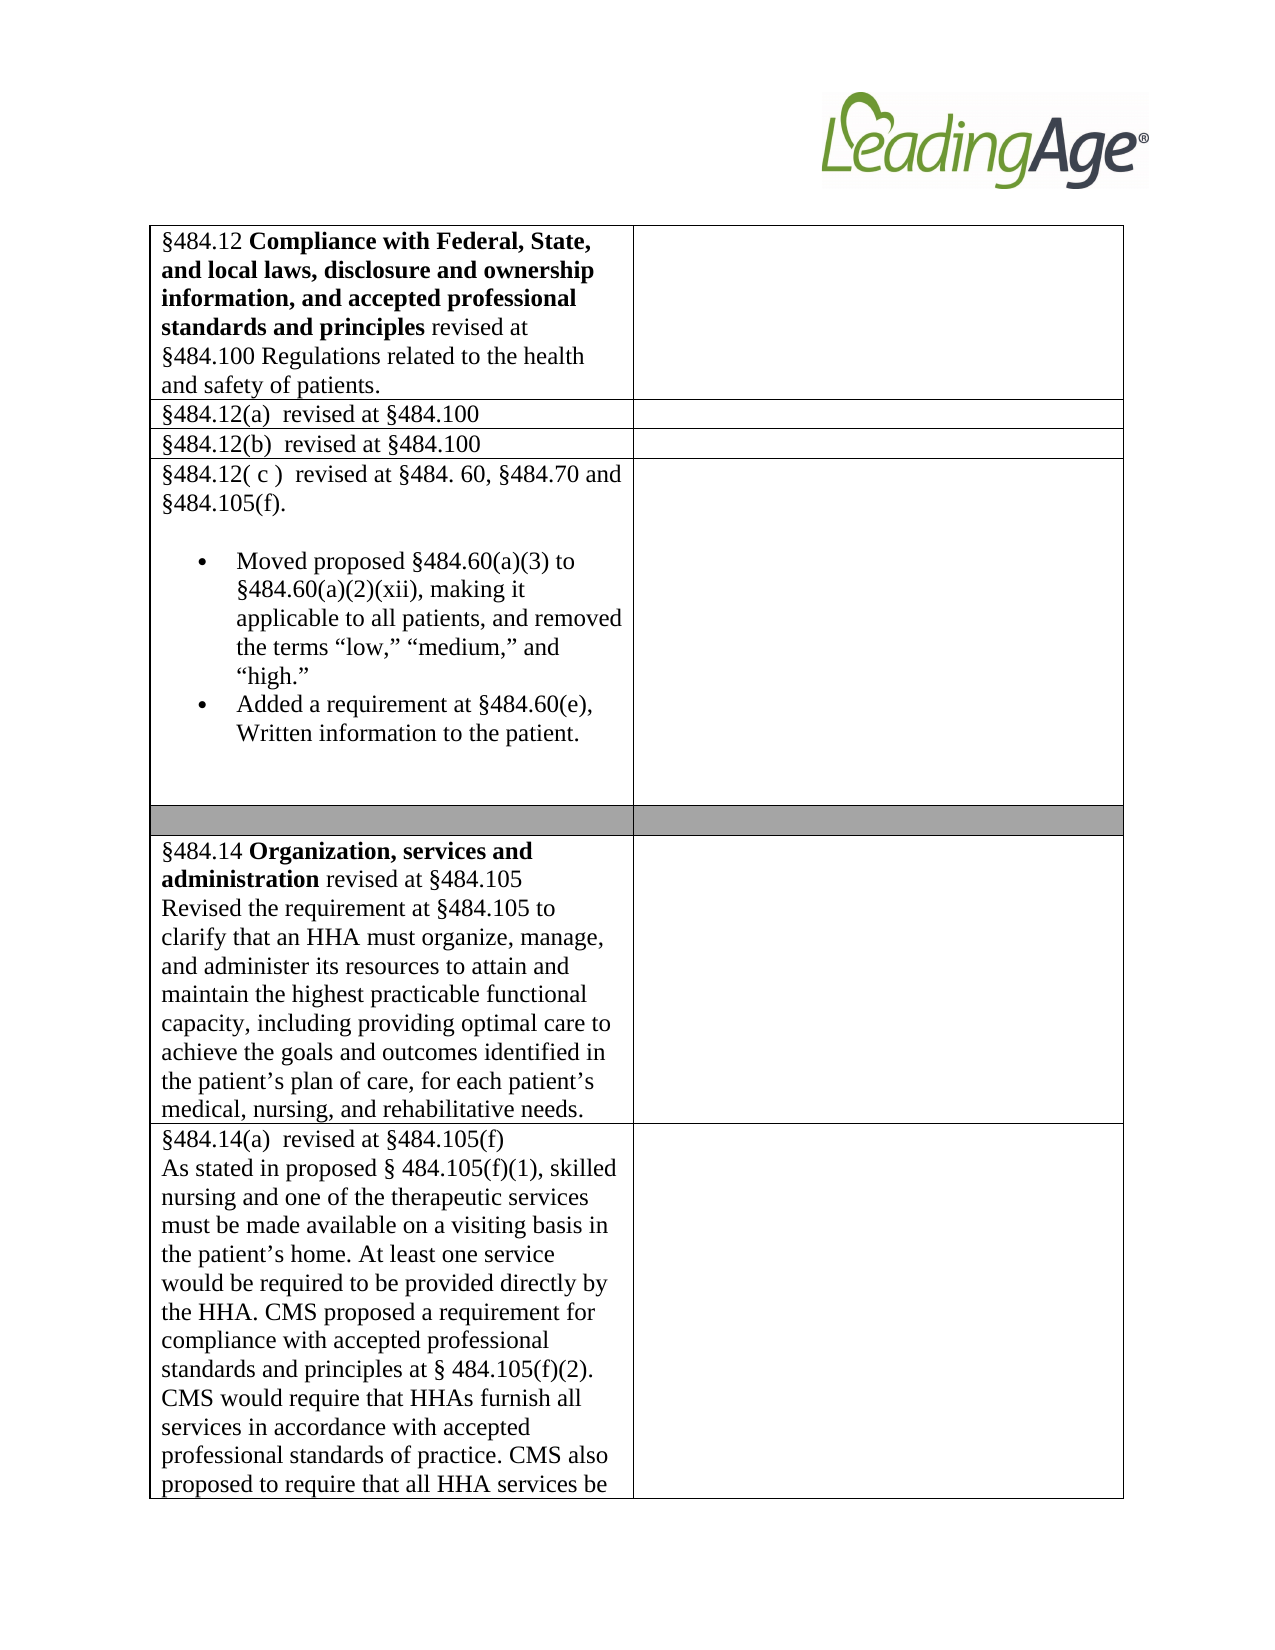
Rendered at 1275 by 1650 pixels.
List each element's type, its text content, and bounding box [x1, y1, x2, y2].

table_cell [634, 836, 1123, 1123]
table_cell §484.12(b) revised at §484.100 [151, 429, 633, 458]
table_cell §484.12( c ) revised at §484. 60, §484.70 and §484.105(f). Moved proposed §484.60(a)(3) to §484.60(a)(2)(xii), making it applicable to all patients, and removed the terms “low,” “medium,” and “high.” Added a requirement at §484.60(e), Written information to the patient. [151, 459, 633, 805]
table_cell [151, 806, 633, 835]
table_cell [634, 1124, 1123, 1498]
table_cell [634, 226, 1123, 398]
table_cell [634, 459, 1123, 805]
table_cell [634, 806, 1123, 835]
table_cell §484.14 Organization, services and administration revised at §484.105 Revised the requirement at §484.105 to clarify that an HHA must organize, manage, and administer its resources to attain and maintain the highest practicable functional capacity, including providing optimal care to achieve the goals and outcomes identified in the patient’s plan of care, for each patient’s medical, nursing, and rehabilitative needs. [151, 836, 633, 1123]
table_cell §484.12(a) revised at §484.100 [151, 400, 633, 428]
picture [821, 92, 1149, 189]
table_cell [634, 429, 1123, 458]
table_cell [634, 400, 1123, 428]
table_cell §484.12 Compliance with Federal, State, and local laws, disclosure and ownership information, and accepted professional standards and principles revised at §484.100 Regulations related to the health and safety of patients. [151, 226, 633, 398]
